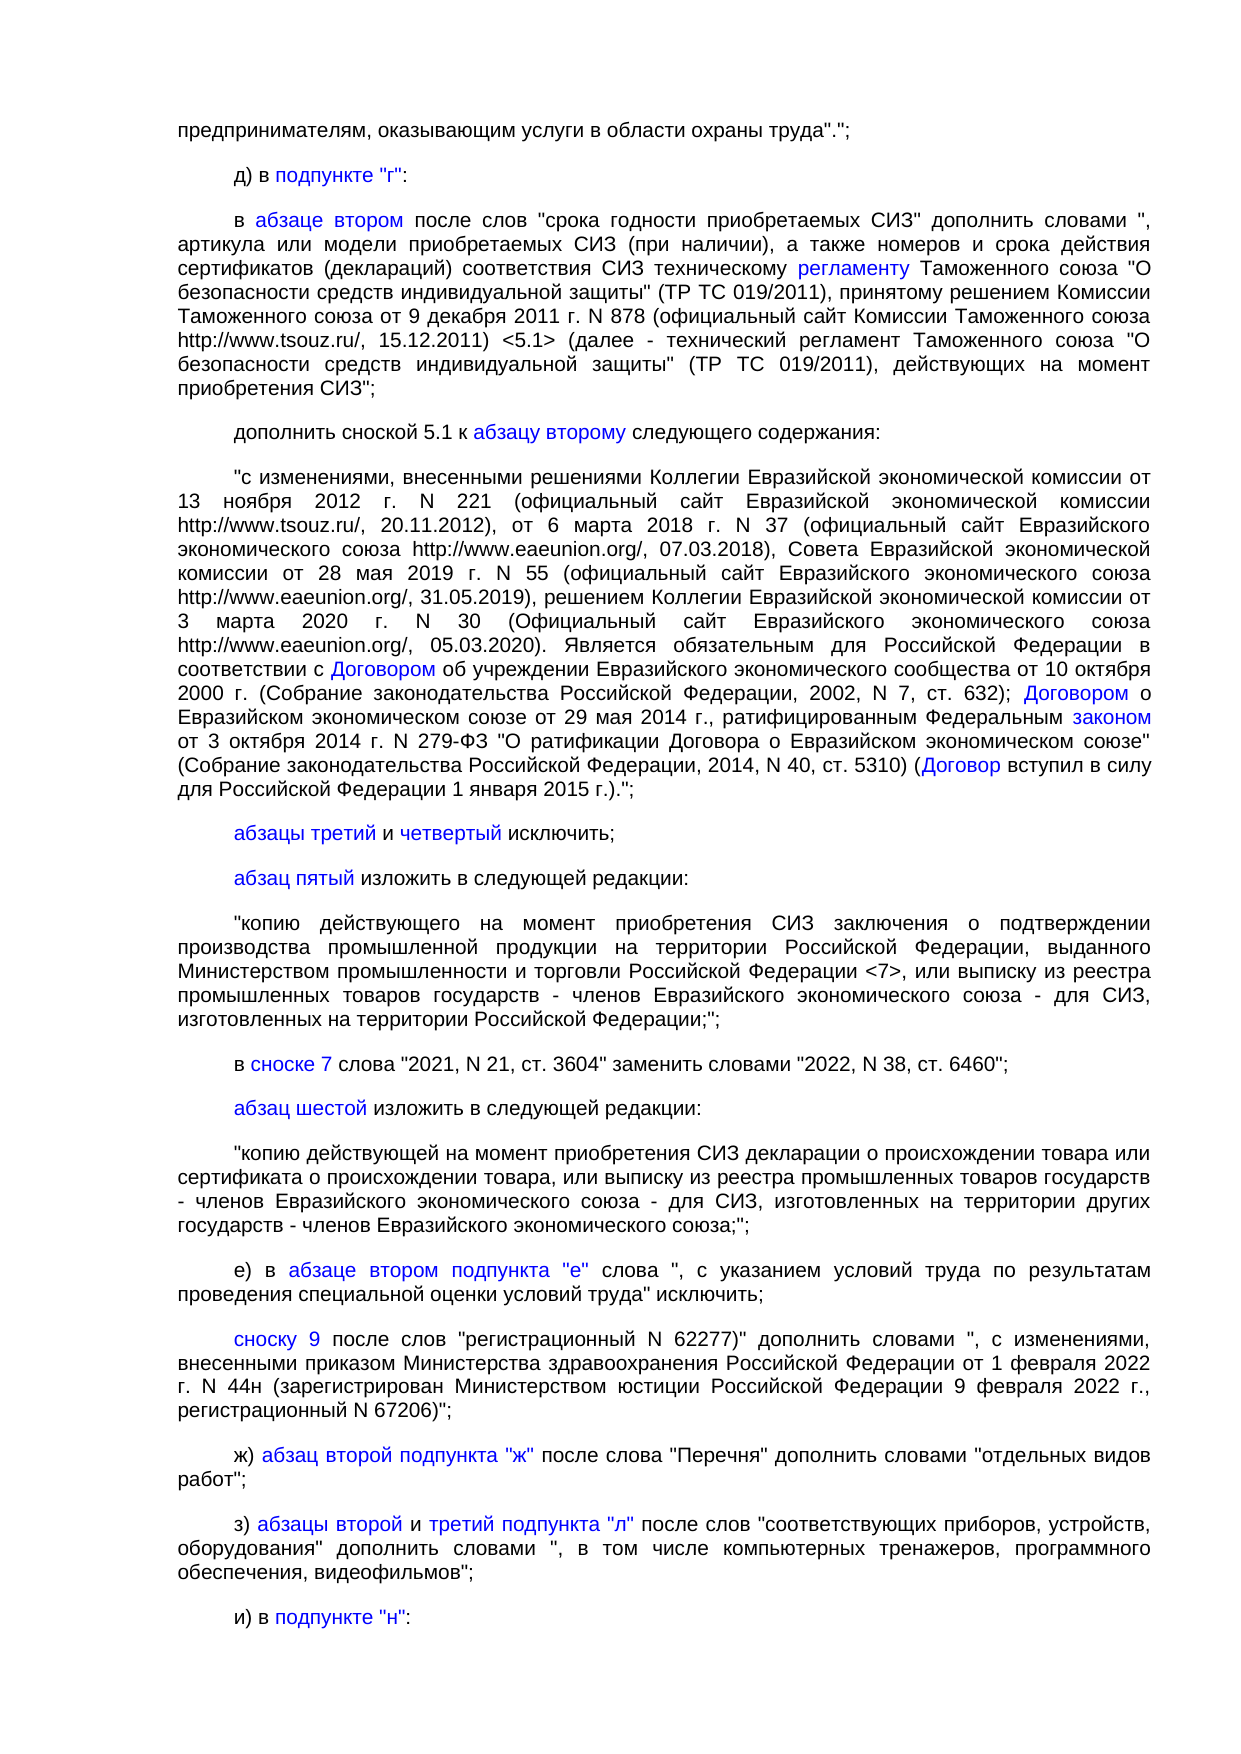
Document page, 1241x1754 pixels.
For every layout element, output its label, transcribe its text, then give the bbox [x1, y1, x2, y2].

text абзац шестой изложить в следующей редакции: [177, 1096, 1152, 1120]
text абзац пятый изложить в следующей редакции: [177, 866, 1152, 890]
text дополнить сноской 5.1 к абзацу второму следующего содержания: [177, 420, 1152, 444]
text и) в подпункте "н": [177, 1604, 1152, 1628]
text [177, 118, 1152, 142]
text "копию действующего на момент приобретения СИЗ заключения о подтверждении производства промышленной продукции на территории Российской Федерации, выданного Министерством промышленности и торговли Российской Федерации <7>, или выписку из реестра промышленных товаров государств - членов Евразийского экономического союза - для СИЗ, изготовленных на территории Российской Федерации;"; [177, 911, 1152, 1031]
text з) абзацы второй и третий подпункта "л" после слов "соответствующих приборов, устройств, оборудования" дополнить словами ", в том числе компьютерных тренажеров, программного обеспечения, видеофильмов"; [177, 1512, 1152, 1584]
text в абзаце втором после слов "срока годности приобретаемых СИЗ" дополнить словами ", артикула или модели приобретаемых СИЗ (при наличии), а также номеров и срока действия сертификатов (деклараций) соответствия СИЗ техническому регламенту Таможенного союза "О безопасности средств индивидуальной защиты" (ТР ТС 019/2011), принятому решением Комиссии Таможенного союза от 9 декабря 2011 г. N 878 (официальный сайт Комиссии Таможенного союза http://www.tsouz.ru/, 15.12.2011) <5.1> (далее - технический регламент Таможенного союза "О безопасности средств индивидуальной защиты" (ТР ТС 019/2011), действующих на момент приобретения СИЗ"; [177, 208, 1152, 399]
text д) в подпункте "г": [177, 163, 1152, 187]
text е) в абзаце втором подпункта "е" слова ", с указанием условий труда по результатам проведения специальной оценки условий труда" исключить; [177, 1258, 1152, 1306]
text "с изменениями, внесенными решениями Коллегии Евразийской экономической комиссии от 13 ноября 2012 г. N 221 (официальный сайт Евразийской экономической комиссии http://www.tsouz.ru/, 20.11.2012), от 6 марта 2018 г. N 37 (официальный сайт Евразийского экономического союза http://www.eaeunion.org/, 07.03.2018), Совета Евразийской экономической комиссии от 28 мая 2019 г. N 55 (официальный сайт Евразийского экономического союза http://www.eaeunion.org/, 31.05.2019), решением Коллегии Евразийской экономической комиссии от 3 марта 2020 г. N 30 (Официальный сайт Евразийского экономического союза http://www.eaeunion.org/, 05.03.2020). Является обязательным для Российской Федерации в соответствии с Договором об учреждении Евразийского экономического сообщества от 10 октября 2000 г. (Собрание законодательства Российской Федерации, 2002, N 7, ст. 632); Договором о Евразийском экономическом союзе от 29 мая 2014 г., ратифицированным Федеральным законом от 3 октября 2014 г. N 279-ФЗ "О ратификации Договора о Евразийском экономическом союзе" (Собрание законодательства Российской Федерации, 2014, N 40, ст. 5310) (Договор вступил в силу для Российской Федерации 1 января 2015 г.)."; [177, 465, 1152, 800]
text в сноске 7 слова "2021, N 21, ст. 3604" заменить словами "2022, N 38, ст. 6460"; [177, 1051, 1152, 1075]
text "копию действующей на момент приобретения СИЗ декларации о происхождении товара или сертификата о происхождении товара, или выписку из реестра промышленных товаров государств - членов Евразийского экономического союза - для СИЗ, изготовленных на территории других государств - членов Евразийского экономического союза;"; [177, 1141, 1152, 1237]
text сноску 9 после слов "регистрационный N 62277)" дополнить словами ", с изменениями, внесенными приказом Министерства здравоохранения Российской Федерации от 1 февраля 2022 г. N 44н (зарегистрирован Министерством юстиции Российской Федерации 9 февраля 2022 г., регистрационный N 67206)"; [177, 1326, 1152, 1422]
text абзацы третий и четвертый исключить; [177, 821, 1152, 845]
text ж) абзац второй подпункта "ж" после слова "Перечня" дополнить словами "отдельных видов работ"; [177, 1443, 1152, 1491]
